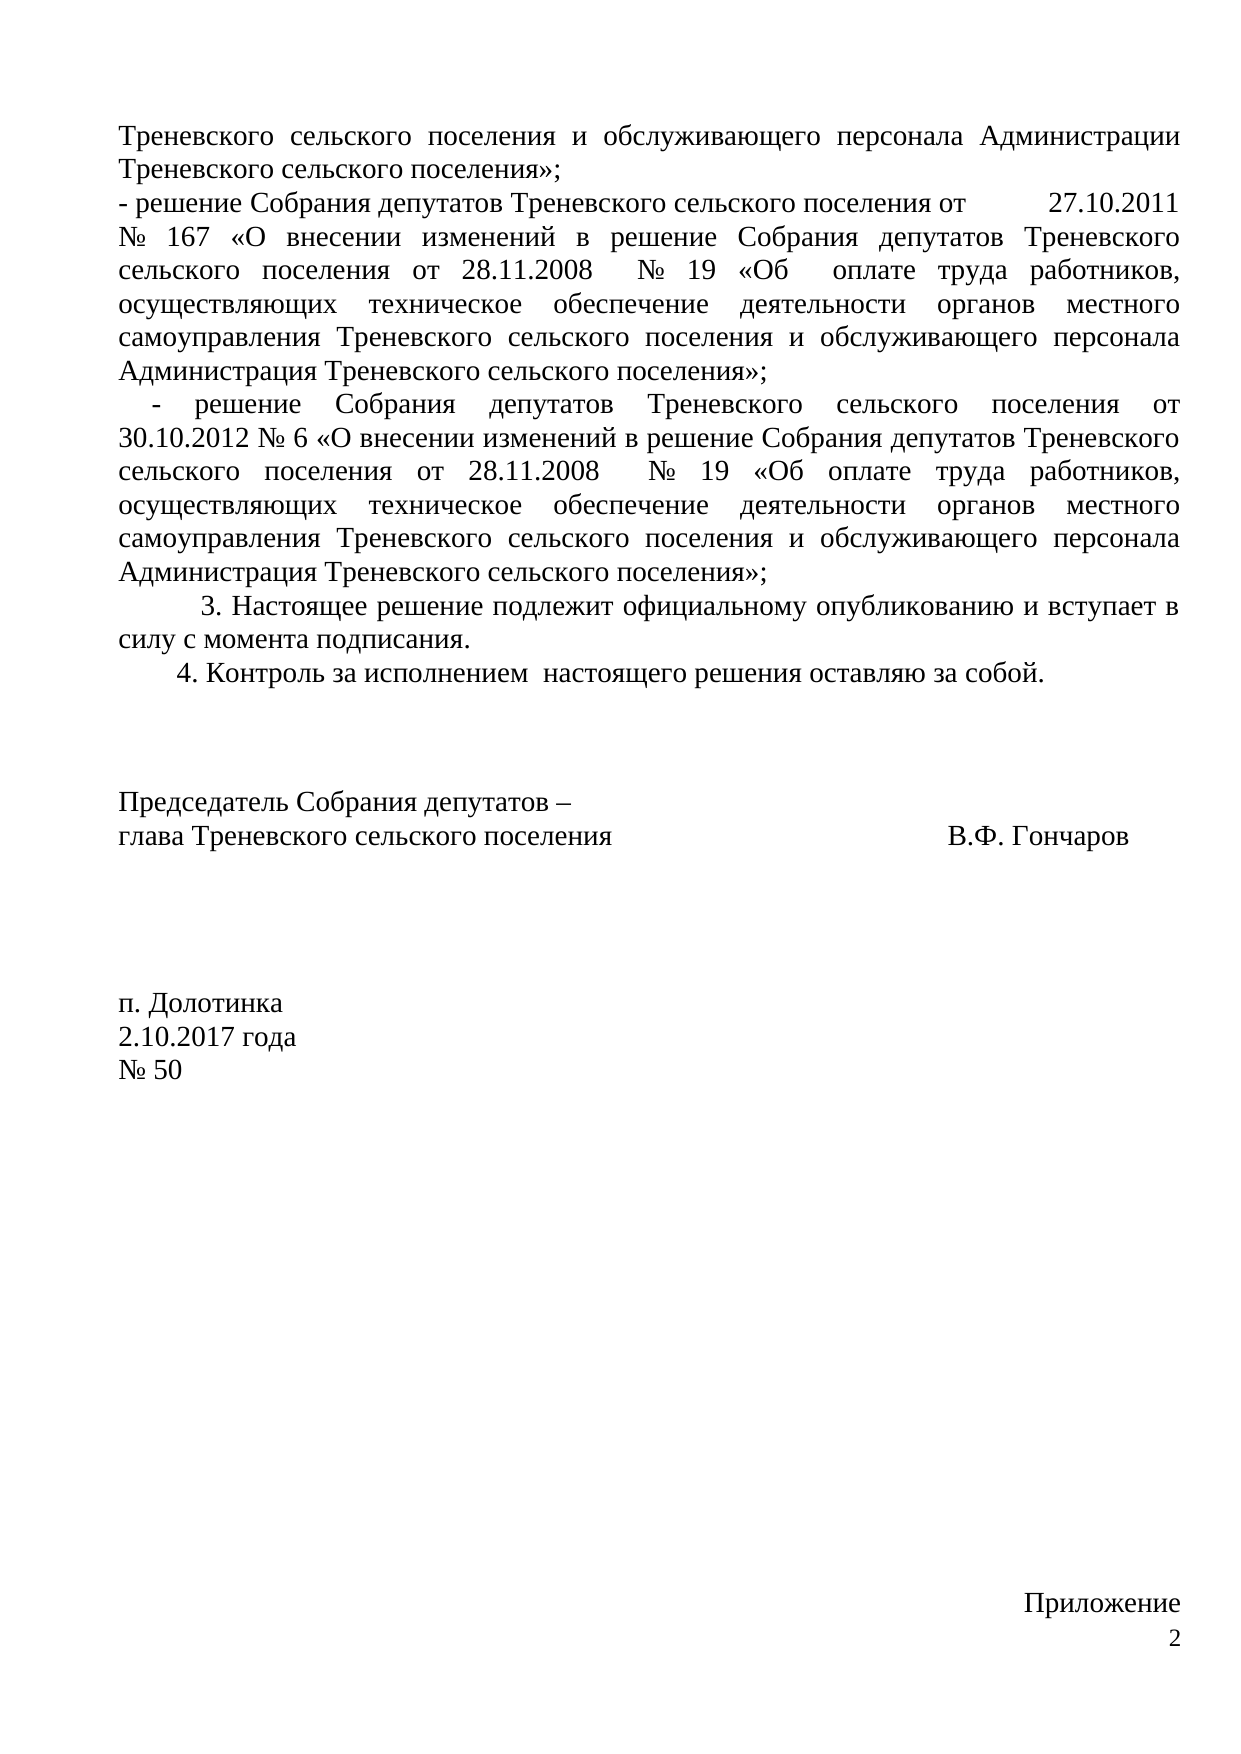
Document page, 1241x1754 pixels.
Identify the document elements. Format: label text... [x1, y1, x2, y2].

text 2.10.2017 года [118, 1019, 1181, 1052]
text глава Треневского сельского поселения В.Ф. Гончаров [118, 818, 1181, 851]
text Приложение [118, 1585, 1181, 1619]
text 3. Настоящее решение подлежит официальному опубликованию и вступает в силу с момента подписания. [118, 588, 1181, 655]
text - решение Собрания депутатов Треневского сельского поселения от 30.10.2012 № 6 «О внесении изменений в решение Собрания депутатов Треневского сельского поселения от 28.11.2008 № 19 «Об оплате труда работников, осуществляющих техническое обеспечение деятельности органов местного самоуправления Треневского сельского поселения и обслуживающего персонала Администрация Треневского сельского поселения»; [118, 386, 1181, 588]
text - решение Собрания депутатов Треневского сельского поселения от 27.10.2011 № 167 «О внесении изменений в решение Собрания депутатов Треневского сельского поселения от 28.11.2008 № 19 «Об оплате труда работников, осуществляющих техническое обеспечение деятельности органов местного самоуправления Треневского сельского поселения и обслуживающего персонала Администрация Треневского сельского поселения»; [118, 185, 1181, 386]
text 4. Контроль за исполнением настоящего решения оставляю за собой. [118, 655, 1181, 688]
text Председатель Собрания депутатов – [118, 784, 1181, 818]
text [118, 118, 1181, 185]
text № 50 [118, 1052, 1181, 1086]
text п. Долотинка [118, 985, 1181, 1019]
